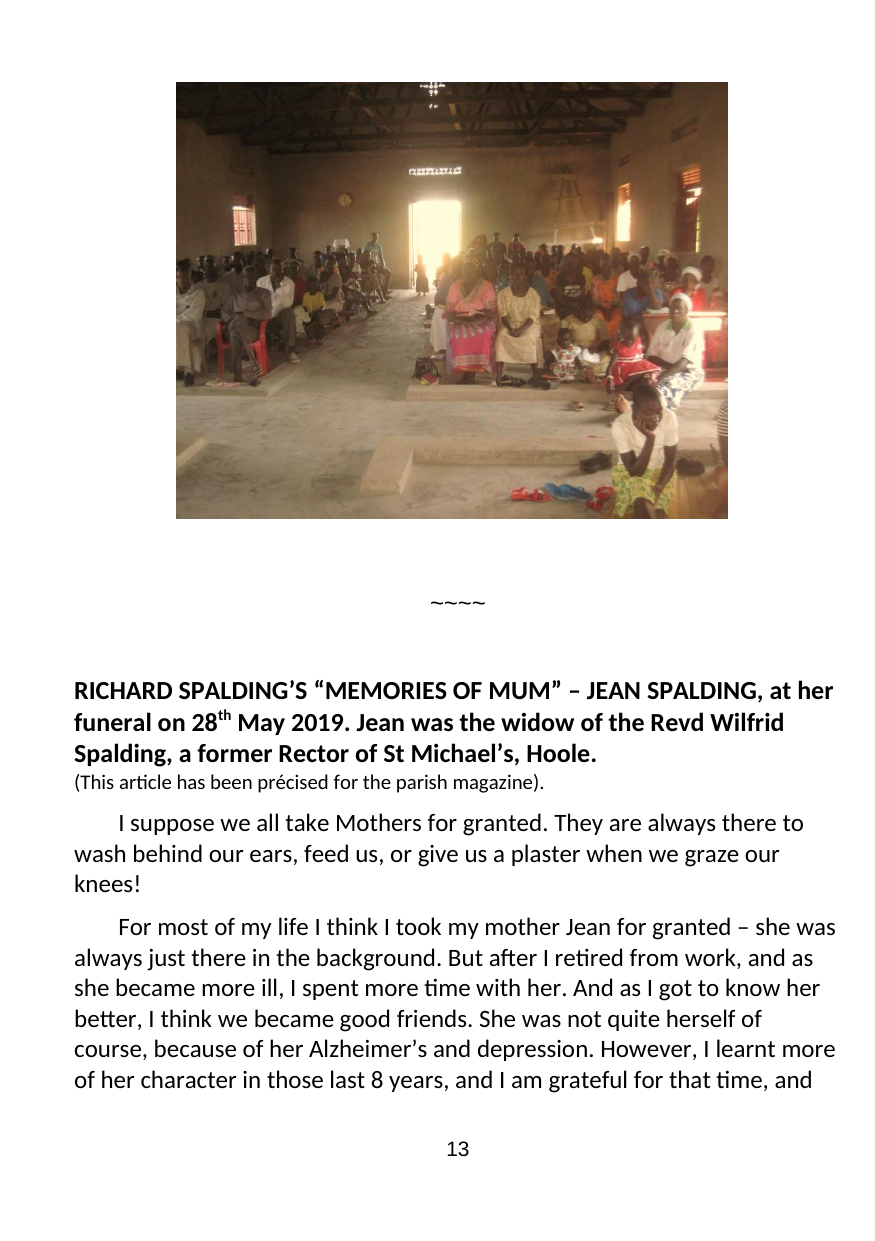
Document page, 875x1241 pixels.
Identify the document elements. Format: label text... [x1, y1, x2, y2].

text ~~~~ [74, 589, 842, 616]
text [74, 911, 842, 1094]
text I suppose we all take Mothers for granted. They are always there to wash behind our ears, feed us, or give us a plaster when we graze our knees! [74, 807, 842, 899]
text RICHARD SPALDING’S “MEMORIES OF MUM” – JEAN SPALDING, at her funeral on 28th May 2019. Jean was the widow of the Revd Wilfrid Spalding, a former Rector of St Michael’s, Hoole. [74, 674, 842, 769]
picture [176, 82, 728, 519]
text (This article has been précised for the parish magazine). [74, 769, 842, 795]
